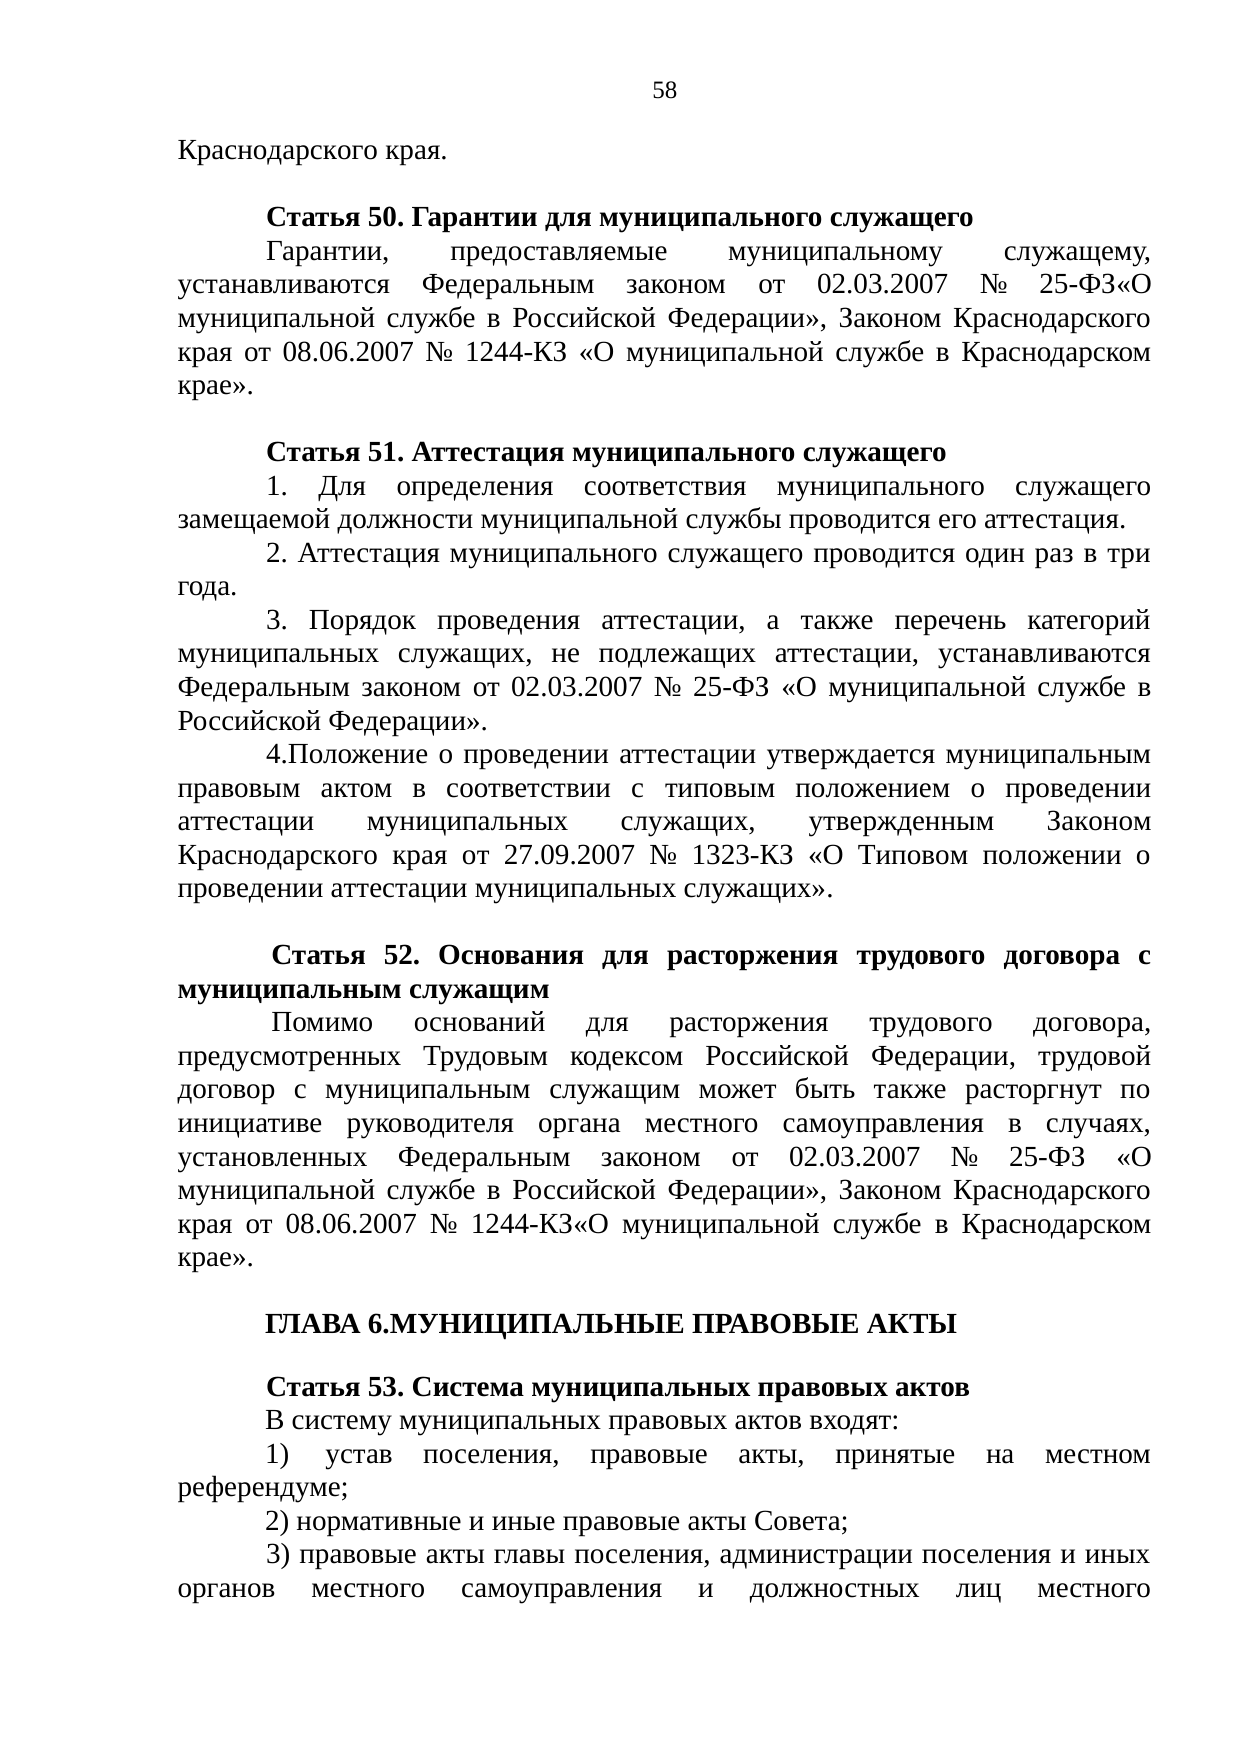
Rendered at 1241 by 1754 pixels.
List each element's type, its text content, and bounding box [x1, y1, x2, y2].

text 2. Аттестация муниципального служащего проводится один раз в три года. [177, 535, 1152, 602]
text Помимо оснований для расторжения трудового договора, предусмотренных Трудовым кодексом Российской Федерации, трудовой договор с муниципальным служащим может быть также расторгнут по инициативе руководителя органа местного самоуправления в случаях, установленных Федеральным законом от 02.03.2007 № 25-ФЗ «О муниципальной службе в Российской Федерации», Законом Краснодарского края от 08.06.2007 № 1244-КЗ«О муниципальной службе в Краснодарском крае». [177, 1004, 1152, 1273]
text В систему муниципальных правовых актов входят: [177, 1402, 1152, 1436]
text 3. Порядок проведения аттестации, а также перечень категорий муниципальных служащих, не подлежащих аттестации, устанавливаются Федеральным законом от 02.03.2007 № 25-ФЗ «О муниципальной службе в Российской Федерации». [177, 602, 1152, 736]
text Гарантии, предоставляемые муниципальному служащему, устанавливаются Федеральным законом от 02.03.2007 № 25-ФЗ«О муниципальной службе в Российской Федерации», Законом Краснодарского края от 08.06.2007 № 1244-КЗ «О муниципальной службе в Краснодарском крае». [177, 233, 1152, 401]
text Статья 52. Основания для расторжения трудового договора с муниципальным служащим [177, 937, 1152, 1004]
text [177, 1536, 1152, 1603]
subtitle Статья 51. Аттестация муниципального служащего [177, 434, 1152, 468]
text 2) нормативные и иные правовые акты Совета; [177, 1503, 1152, 1536]
text 4.Положение о проведении аттестации утверждается муниципальным правовым актом в соответствии с типовым положением о проведении аттестации муниципальных служащих, утвержденным Законом Краснодарского края от 27.09.2007 № 1323-КЗ «О Типовом положении о проведении аттестации муниципальных служащих». [177, 736, 1152, 904]
subtitle Статья 50. Гарантии для муниципального служащего [177, 199, 1152, 233]
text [177, 132, 1152, 166]
subtitle Статья 53. Система муниципальных правовых актов [177, 1369, 1152, 1402]
list устав поселения, правовые акты, принятые на местном референдуме; [177, 1436, 1152, 1503]
subtitle ГЛАВА 6.МУНИЦИПАЛЬНЫЕ ПРАВОВЫЕ АКТЫ [265, 1306, 1152, 1340]
text 1. Для определения соответствия муниципального служащего замещаемой должности муниципальной службы проводится его аттестация. [177, 468, 1152, 535]
